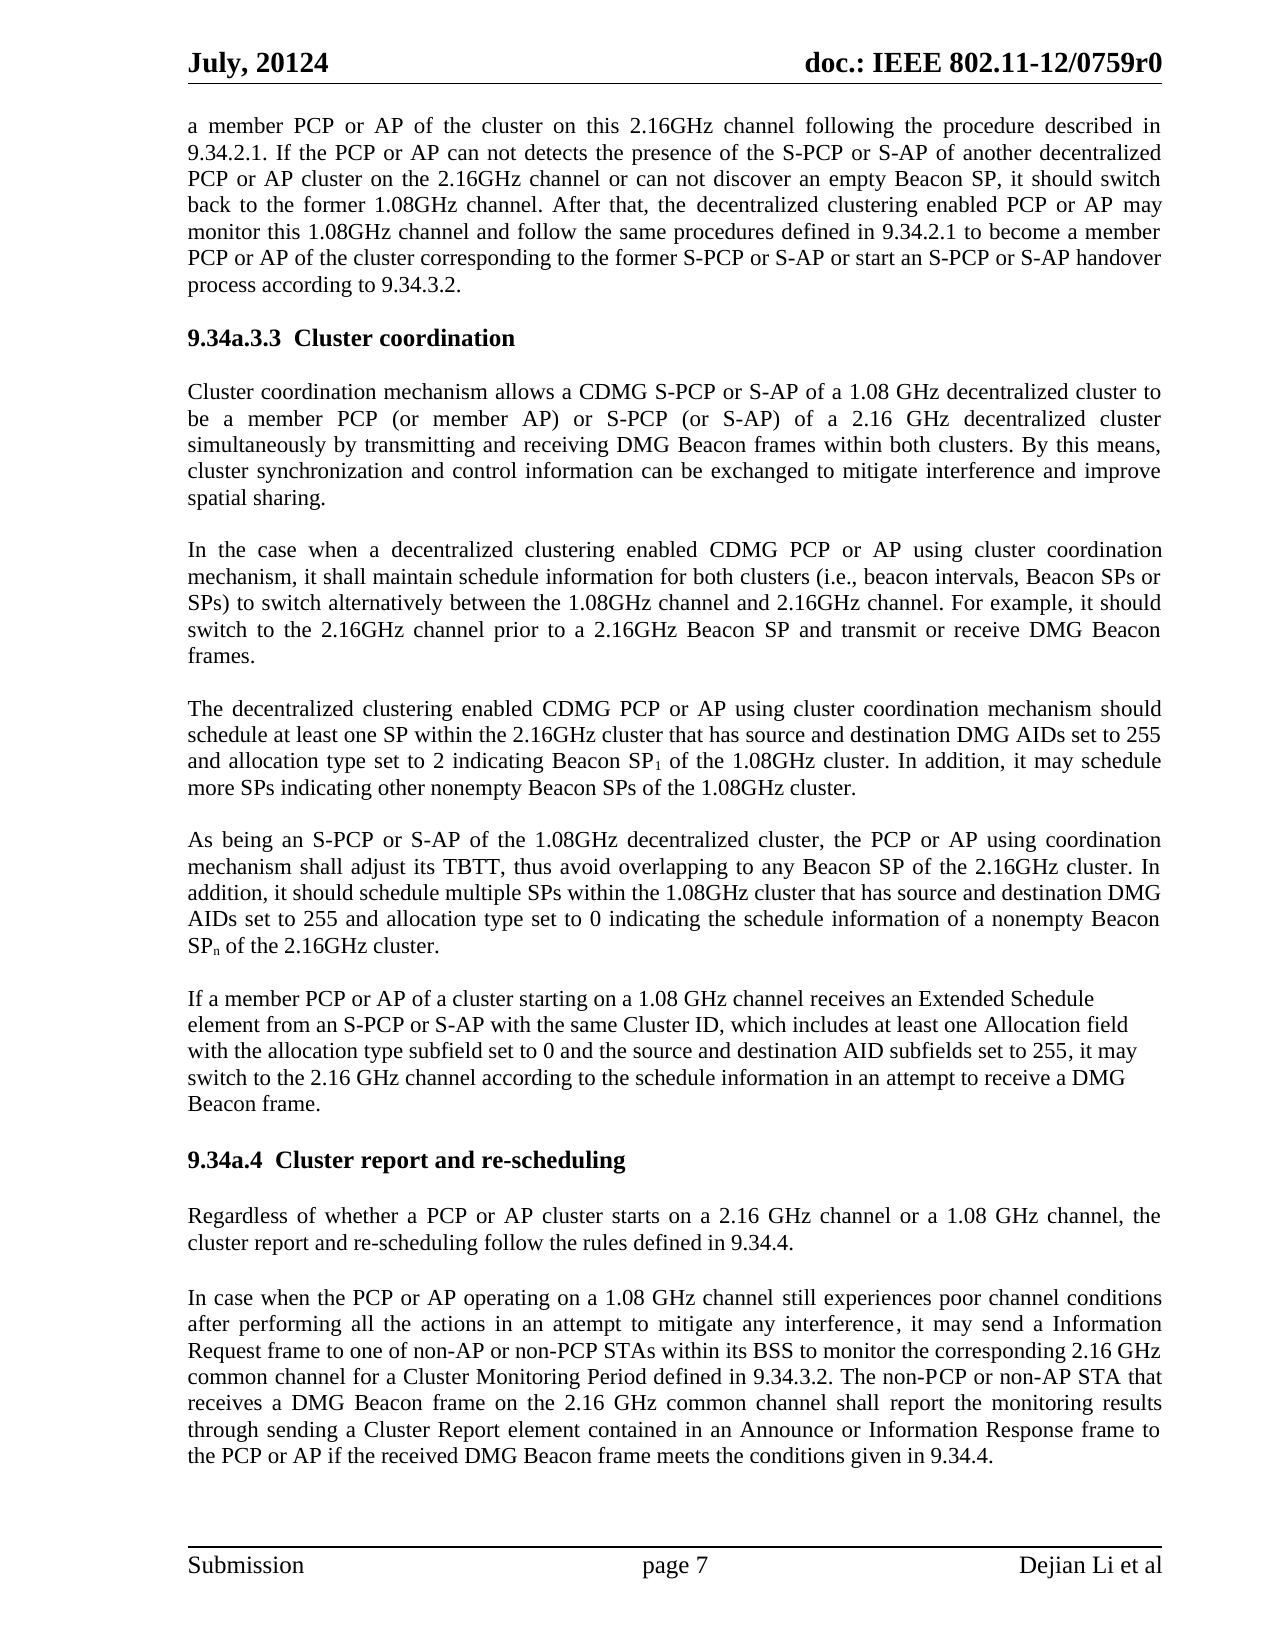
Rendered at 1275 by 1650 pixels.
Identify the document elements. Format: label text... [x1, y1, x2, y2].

text In the case when a decentralized clustering enabled CDMG PCP or AP using cluster coordination mechanism, it shall maintain schedule information for both clusters (i.e., beacon intervals, Beacon SPs or SPs) to switch alternatively between the 1.08GHz channel and 2.16GHz channel. For example, it should switch to the 2.16GHz channel prior to a 2.16GHz Beacon SP and transmit or receive DMG Beacon frames. [187, 537, 1162, 668]
text If a member PCP or AP of a cluster starting on a 1.08 GHz channel receives an Extended Schedule element from an S-PCP or S-AP with the same Cluster ID, which includes at least one Allocation field with the allocation type subfield set to 0 and the source and destination AID subfields set to 255, it may switch to the 2.16 GHz channel according to the schedule information in an attempt to receive a DMG Beacon frame. [187, 984, 1162, 1116]
text As being an S-PCP or S-AP of the 1.08GHz decentralized cluster, the PCP or AP using coordination mechanism shall adjust its TBTT, thus avoid overlapping to any Beacon SP of the 2.16GHz cluster. In addition, it should schedule multiple SPs within the 1.08GHz cluster that has source and destination DMG AIDs set to 255 and allocation type set to 0 indicating the schedule information of a nonempty Beacon SPn of the 2.16GHz cluster. [187, 826, 1162, 958]
text Regardless of whether a PCP or AP cluster starts on a 2.16 GHz channel or a 1.08 GHz channel, the cluster report and re-scheduling follow the rules defined in 9.34.4. [187, 1203, 1162, 1255]
text 9.34a.4 Cluster report and re-scheduling [187, 1145, 1162, 1174]
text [187, 112, 1162, 297]
text 9.34a.3.3 Cluster coordination [187, 323, 1162, 352]
text The decentralized clustering enabled CDMG PCP or AP using cluster coordination mechanism should schedule at least one SP within the 2.16GHz cluster that has source and destination DMG AIDs set to 255 and allocation type set to 2 indicating Beacon SP1 of the 1.08GHz cluster. In addition, it may schedule more SPs indicating other nonempty Beacon SPs of the 1.08GHz cluster. [187, 695, 1162, 800]
text In case when the PCP or AP operating on a 1.08 GHz channel still experiences poor channel conditions after performing all the actions in an attempt to mitigate any interference, it may send a Information Request frame to one of non-AP or non-PCP STAs within its BSS to monitor the corresponding 2.16 GHz common channel for a Cluster Monitoring Period defined in 9.34.3.2. The non-PCP or non-AP STA that receives a DMG Beacon frame on the 2.16 GHz common channel shall report the monitoring results through sending a Cluster Report element contained in an Announce or Information Response frame to the PCP or AP if the received DMG Beacon frame meets the conditions given in 9.34.4. [187, 1284, 1162, 1468]
text Cluster coordination mechanism allows a CDMG S-PCP or S-AP of a 1.08 GHz decentralized cluster to be a member PCP (or member AP) or S-PCP (or S-AP) of a 2.16 GHz decentralized cluster simultaneously by transmitting and receiving DMG Beacon frames within both clusters. By this means, cluster synchronization and control information can be exchanged to mitigate interference and improve spatial sharing. [187, 378, 1162, 510]
